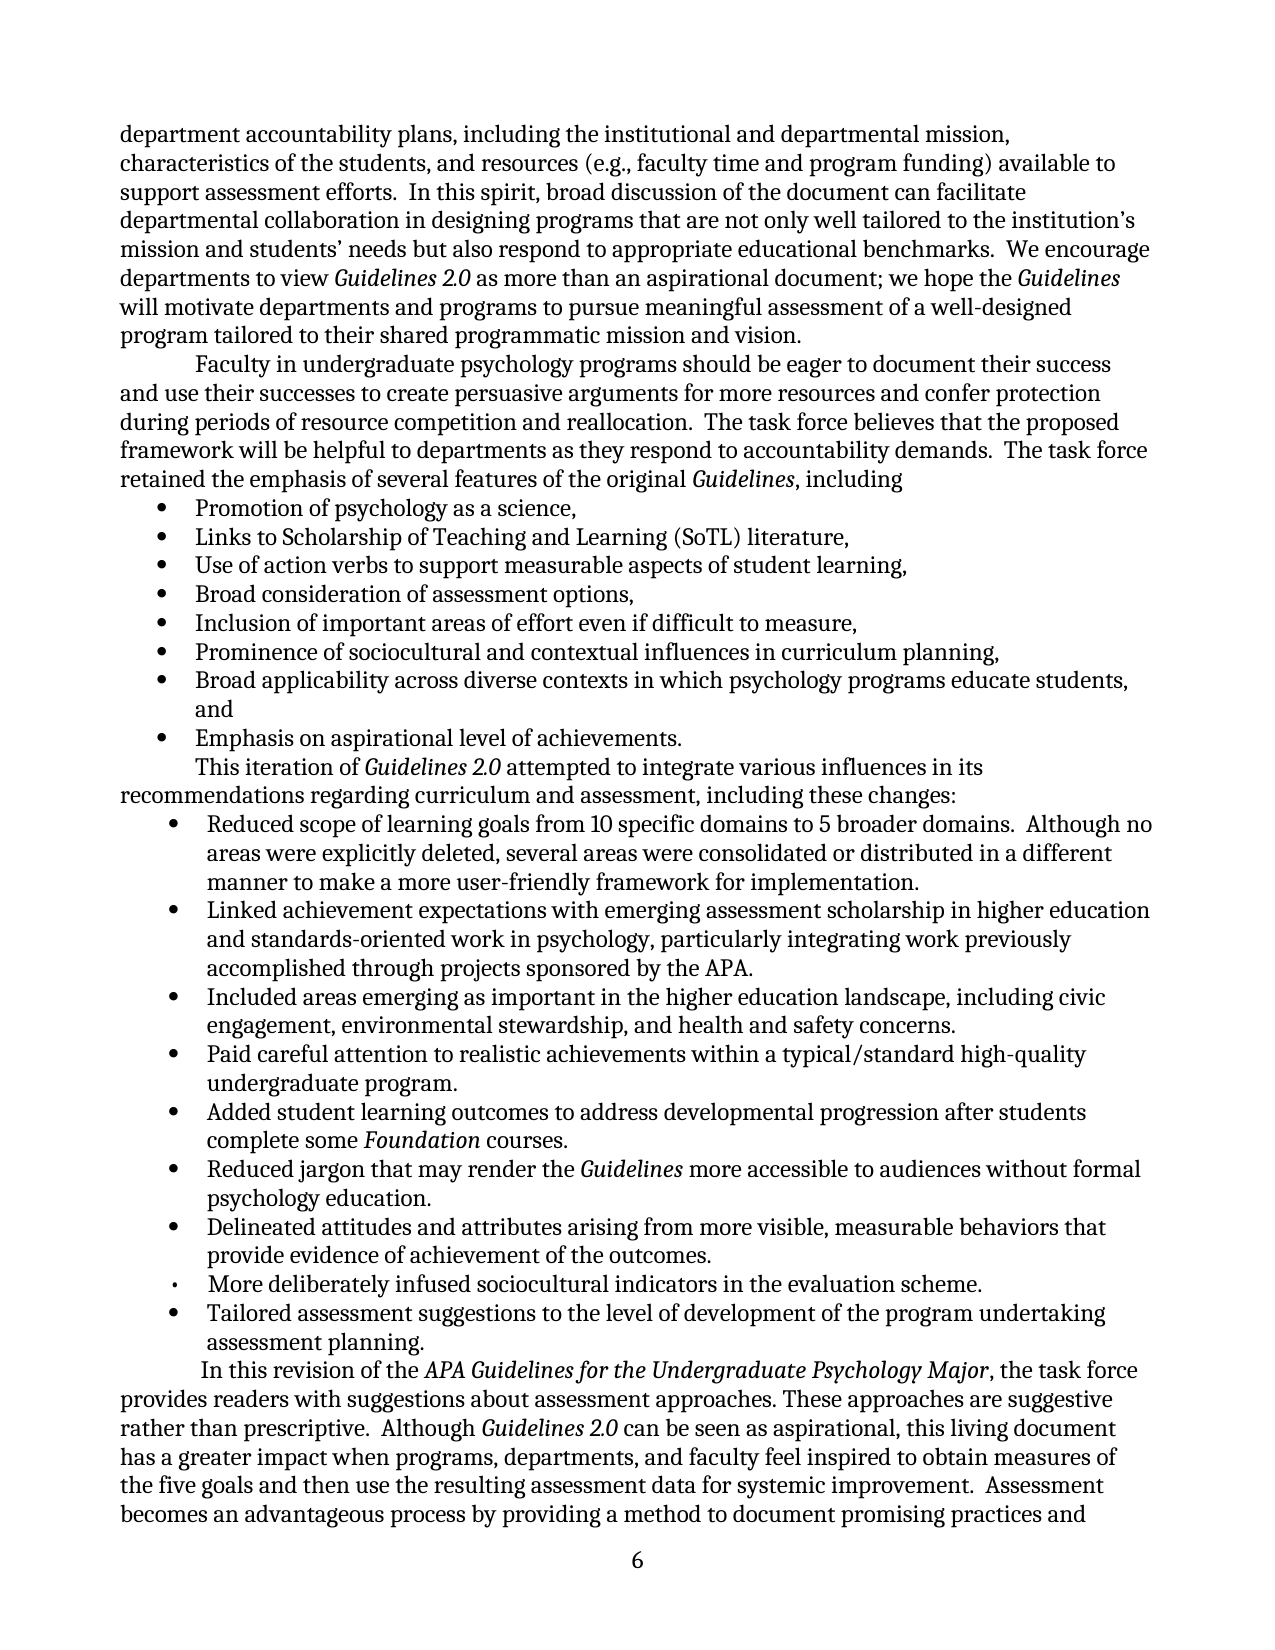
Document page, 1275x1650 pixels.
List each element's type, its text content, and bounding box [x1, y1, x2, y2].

list Linked achievement expectations with emerging assessment scholarship in higher education and standards-oriented work in psychology, particularly integrating work previously accomplished through projects sponsored by the APA. [169, 896, 1155, 982]
list Added student learning outcomes to address developmental progression after students complete some Foundation courses. [169, 1097, 1155, 1155]
list Inclusion of important areas of effort even if difficult to measure, [157, 609, 1155, 637]
list Included areas emerging as important in the higher education landscape, including civic engagement, environmental stewardship, and health and safety concerns. [169, 982, 1155, 1040]
list Reduced scope of learning goals from 10 specific domains to 5 broader domains. Although no areas were explicitly deleted, several areas were consolidated or distributed in a different manner to make a more user-friendly framework for implementation. [169, 810, 1155, 896]
list Reduced jargon that may render the Guidelines more accessible to audiences without formal psychology education. [169, 1155, 1155, 1212]
text This iteration of Guidelines 2.0 attempted to integrate various influences in its recommendations regarding curriculum and assessment, including these changes: [120, 752, 1155, 810]
list Broad consideration of assessment options, [157, 580, 1155, 609]
list Prominence of sociocultural and contextual influences in curriculum planning, [157, 637, 1155, 666]
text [120, 1356, 1155, 1529]
list Use of action verbs to support measurable aspects of student learning, [157, 551, 1155, 580]
list Broad applicability across diverse contexts in which psychology programs educate students, and [157, 666, 1155, 724]
list Emphasis on aspirational level of achievements. [157, 724, 1155, 752]
list Promotion of psychology as a science, [157, 494, 1155, 522]
list Paid careful attention to realistic achievements within a typical/standard high-quality undergraduate program. [169, 1040, 1155, 1097]
list Tailored assessment suggestions to the level of development of the program undertaking assessment planning. [169, 1299, 1155, 1356]
text Faculty in undergraduate psychology programs should be eager to document their success and use their successes to create persuasive arguments for more resources and confer protection during periods of resource competition and reallocation. The task force believes that the proposed framework will be helpful to departments as they respond to accountability demands. The task force retained the emphasis of several features of the original Guidelines, including [120, 350, 1155, 494]
text • More deliberately infused sociocultural indicators in the evaluation scheme. [169, 1270, 1155, 1299]
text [120, 120, 1155, 350]
list Links to Scholarship of Teaching and Learning (SoTL) literature, [157, 522, 1155, 551]
list Delineated attitudes and attributes arising from more visible, measurable behaviors that provide evidence of achievement of the outcomes. [169, 1212, 1155, 1270]
